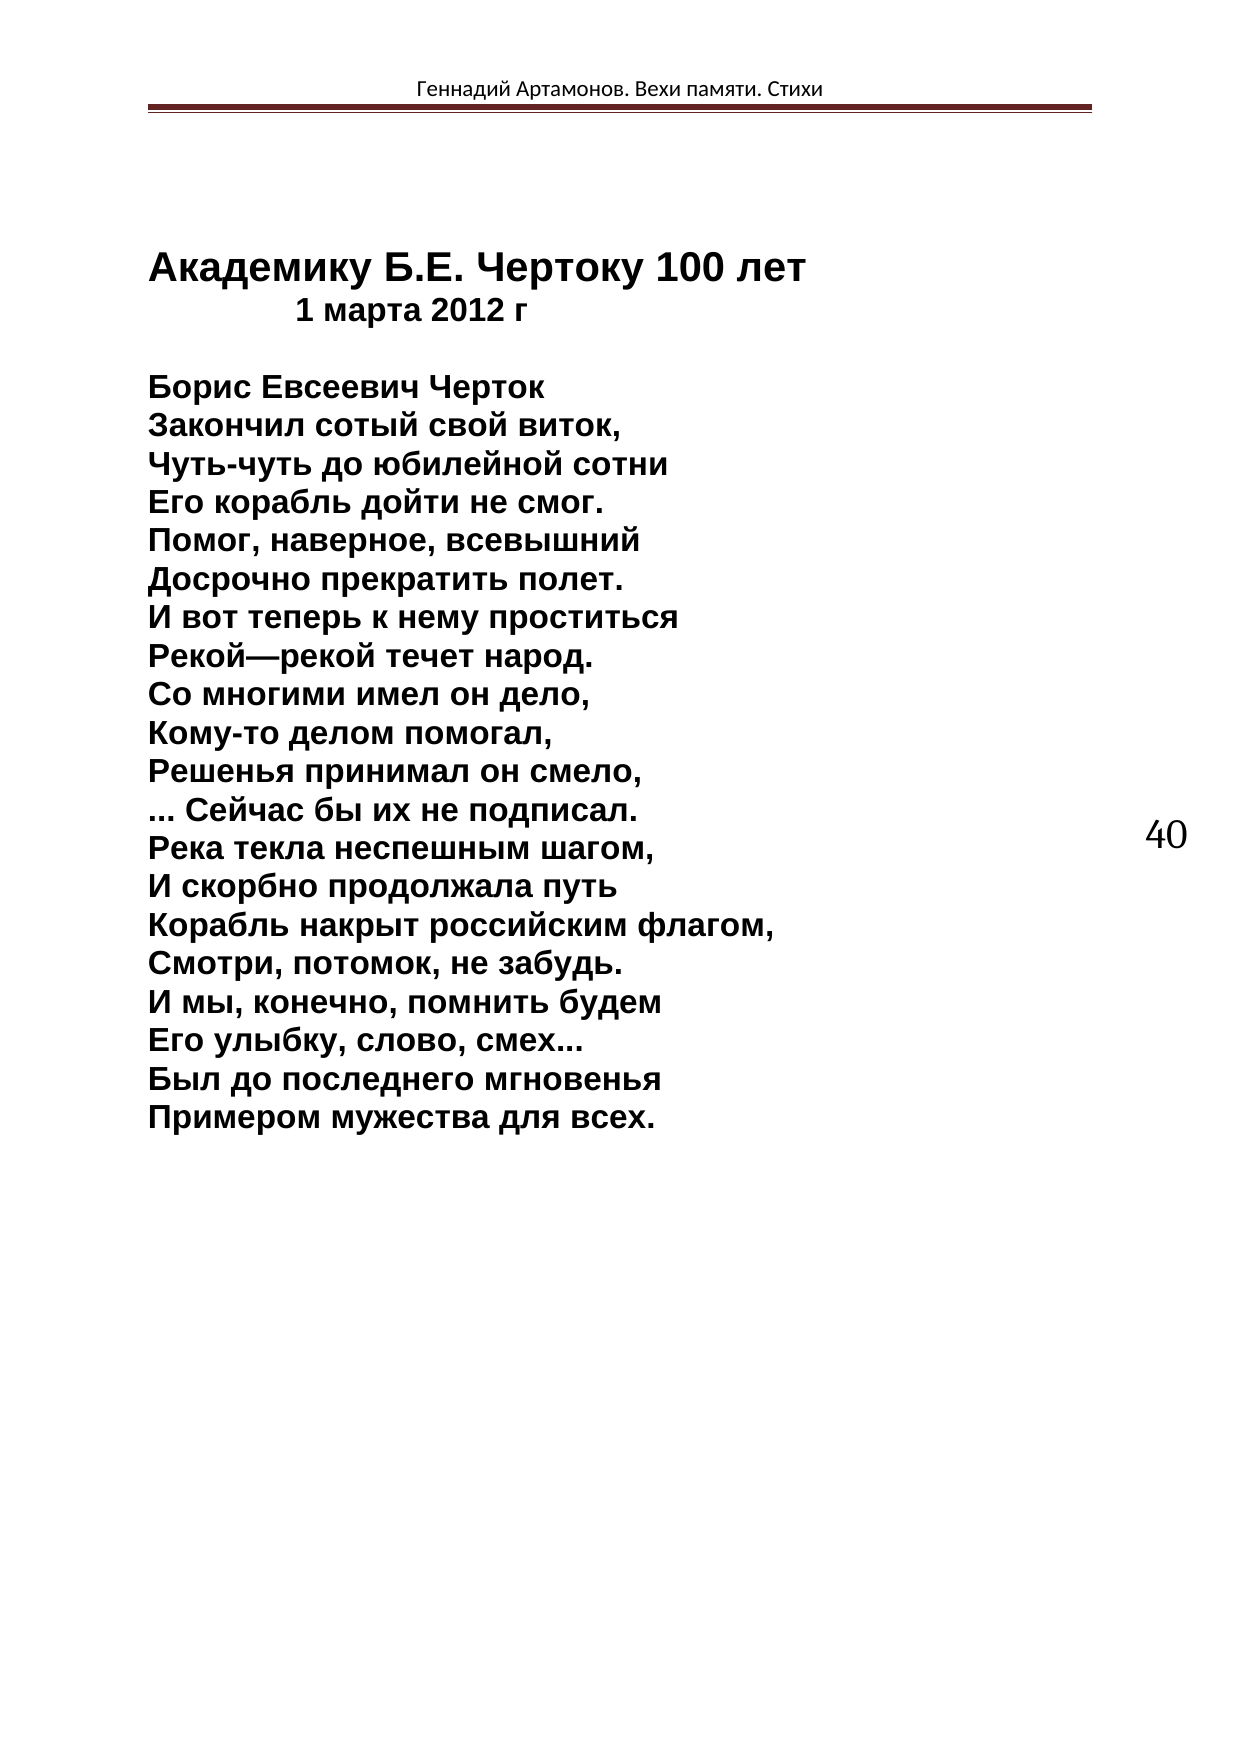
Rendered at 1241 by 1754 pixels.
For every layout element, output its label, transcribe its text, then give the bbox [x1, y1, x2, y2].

text Река текла неспешным шагом, [148, 828, 1092, 866]
text Смотри, потомок, не забудь. [148, 943, 1092, 982]
text И вот теперь к нему проститься [148, 597, 1092, 636]
text 1 марта 2012 г [221, 290, 1092, 328]
text Со многими имел он дело, [148, 674, 1092, 713]
text Его корабль дойти не смог. [148, 482, 1092, 521]
text Решенья принимал он смело, [148, 751, 1092, 789]
text Помог, наверное, всевышний [148, 521, 1092, 559]
text И скорбно продолжала путь [148, 866, 1092, 905]
text Корабль накрыт российским флагом, [148, 905, 1092, 943]
text Борис Евсеевич Черток [148, 367, 1092, 405]
text И мы, конечно, помнить будем [148, 982, 1092, 1020]
text Кому-то делом помогал, [148, 713, 1092, 751]
text Рекой—рекой течет народ. [148, 636, 1092, 674]
text ... Сейчас бы их не подписал. [148, 789, 1092, 828]
text Закончил сотый свой виток, [148, 405, 1092, 444]
text Досрочно прекратить полет. [148, 559, 1092, 597]
text Примером мужества для всех. [148, 1097, 1092, 1136]
text Был до последнего мгновенья [148, 1059, 1092, 1097]
text Академику Б.Е. Чертоку 100 лет [148, 242, 1092, 290]
text Его улыбку, слово, смех... [148, 1020, 1092, 1059]
text Чуть-чуть до юбилейной сотни [148, 444, 1092, 482]
